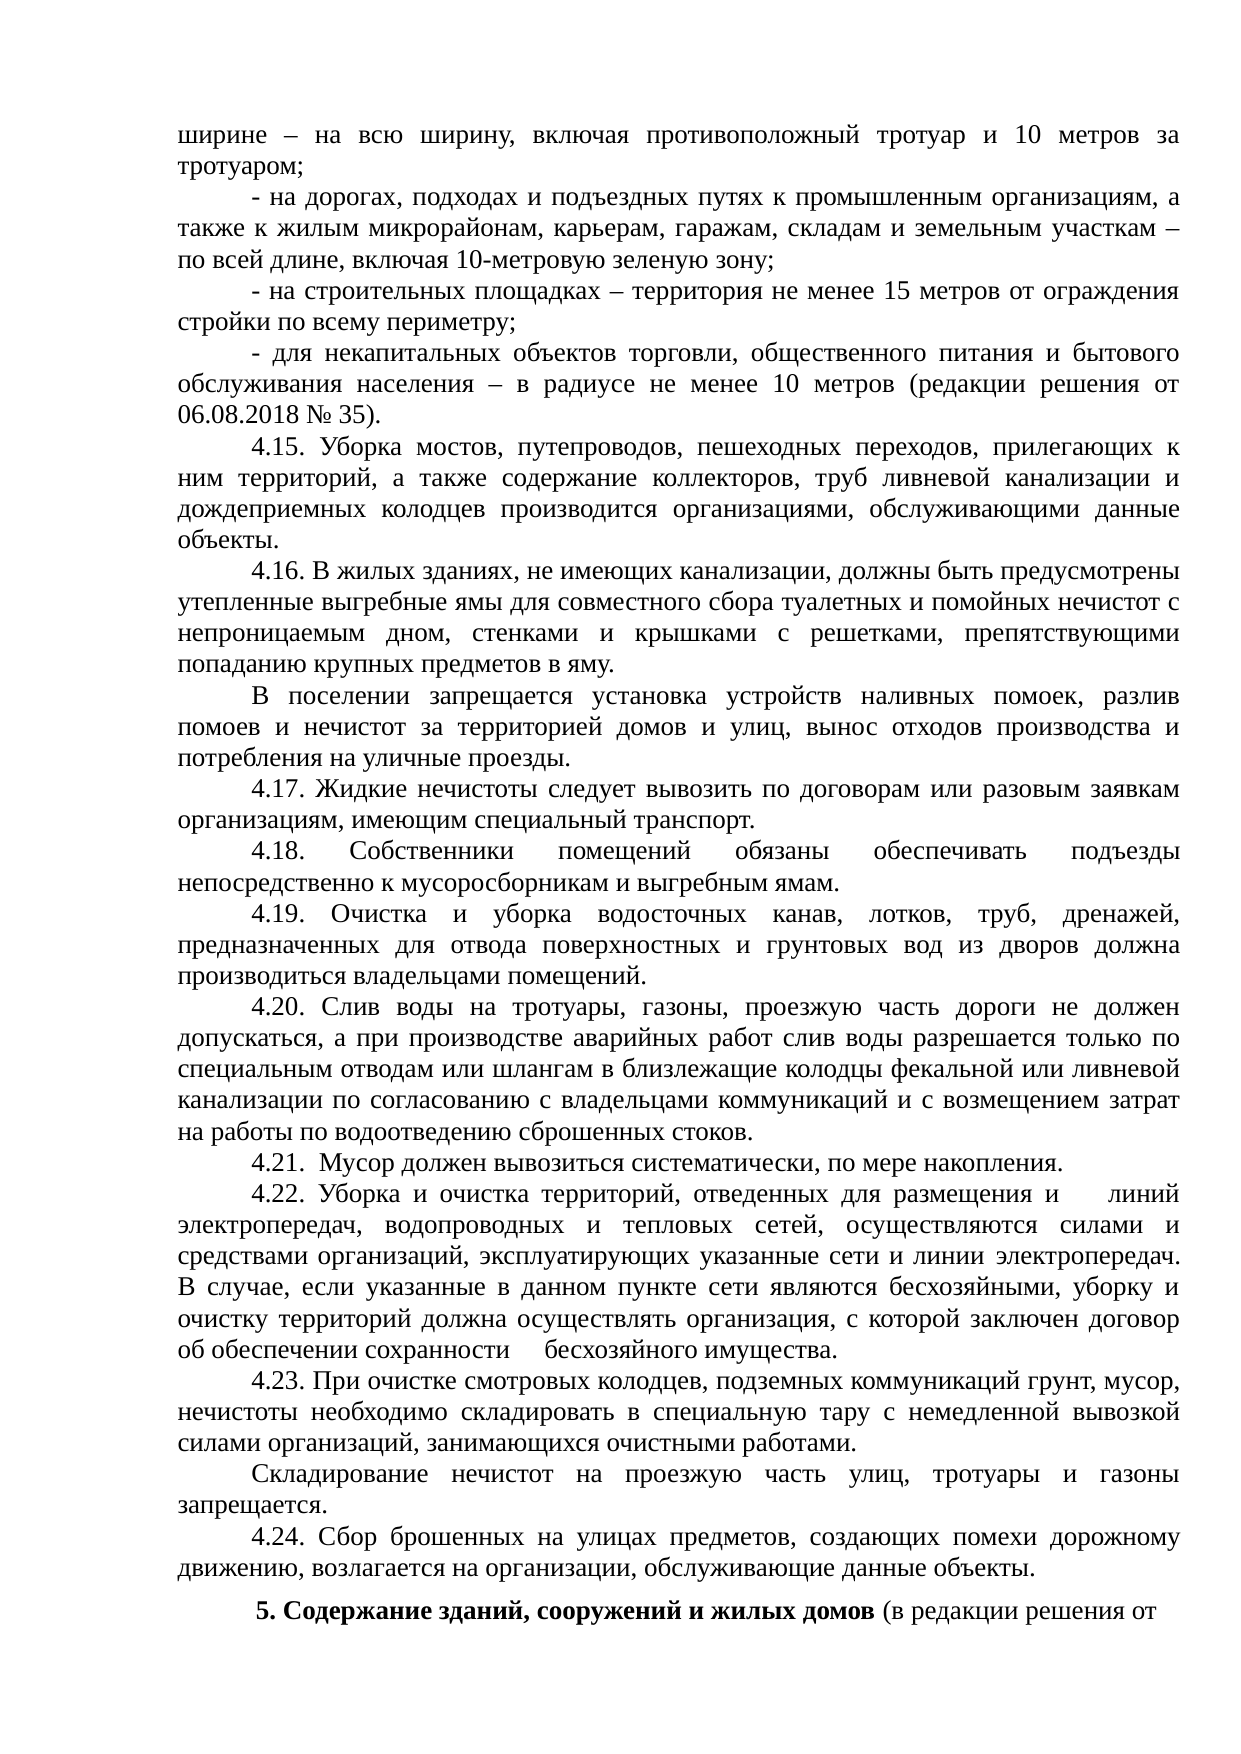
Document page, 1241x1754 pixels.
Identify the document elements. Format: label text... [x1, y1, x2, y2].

text 4.22. Уборка и очистка территорий, отведенных для размещения и линий электропередач, водопроводных и тепловых сетей, осуществляются силами и средствами организаций, эксплуатирующих указанные сети и линии электропередач. В случае, если указанные в данном пункте сети являются бесхозяйными, уборку и очистку территорий должна осуществлять организация, с которой заключен договор об обеспечении сохранности бесхозяйного имущества. [177, 1177, 1181, 1364]
text 4.16. В жилых зданиях, не имеющих канализации, должны быть предусмотрены утепленные выгребные ямы для совместного сбора туалетных и помойных нечистот с непроницаемым дном, стенками и крышками с решетками, препятствующими попаданию крупных предметов в яму. [177, 554, 1181, 679]
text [177, 1594, 1181, 1626]
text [177, 118, 1181, 180]
text 4.21. Мусор должен вывозиться систематически, по мере накопления. [177, 1146, 1181, 1177]
text 4.15. Уборка мостов, путепроводов, пешеходных переходов, прилегающих к ним территорий, а также содержание коллекторов, труб ливневой канализации и дождеприемных колодцев производится организациями, обслуживающими данные объекты. [177, 429, 1181, 554]
text 4.18. Собственники помещений обязаны обеспечивать подъезды непосредственно к мусоросборникам и выгребным ямам. [177, 834, 1181, 897]
text 4.17. Жидкие нечистоты следует вывозить по договорам или разовым заявкам организациям, имеющим специальный транспорт. [177, 772, 1181, 834]
text 4.23. При очистке смотровых колодцев, подземных коммуникаций грунт, мусор, нечистоты необходимо складировать в специальную тару с немедленной вывозкой силами организаций, занимающихся очистными работами. [177, 1364, 1181, 1457]
text - для некапитальных объектов торговли, общественного питания и бытового обслуживания населения – в радиусе не менее 10 метров (редакции решения от 06.08.2018 № 35). [177, 336, 1181, 429]
text 4.24. Сбор брошенных на улицах предметов, создающих помехи дорожному движению, возлагается на организации, обслуживающие данные объекты. [177, 1520, 1181, 1582]
text 4.20. Слив воды на тротуары, газоны, проезжую часть дороги не должен допускаться, а при производстве аварийных работ слив воды разрешается только по специальным отводам или шлангам в близлежащие колодцы фекальной или ливневой канализации по согласованию с владельцами коммуникаций и с возмещением затрат на работы по водоотведению сброшенных стоков. [177, 990, 1181, 1146]
text Складирование нечистот на проезжую часть улиц, тротуары и газоны запрещается. [177, 1457, 1181, 1520]
text - на строительных площадках – территория не менее 15 метров от ограждения стройки по всему периметру; [177, 274, 1181, 336]
text 4.19. Очистка и уборка водосточных канав, лотков, труб, дренажей, предназначенных для отвода поверхностных и грунтовых вод из дворов должна производиться владельцами помещений. [177, 897, 1181, 990]
text - на дорогах, подходах и подъездных путях к промышленным организациям, а также к жилым микрорайонам, карьерам, гаражам, складам и земельным участкам – по всей длине, включая 10-метровую зеленую зону; [177, 180, 1181, 274]
text В поселении запрещается установка устройств наливных помоек, разлив помоев и нечистот за территорией домов и улиц, вынос отходов производства и потребления на уличные проезды. [177, 679, 1181, 772]
